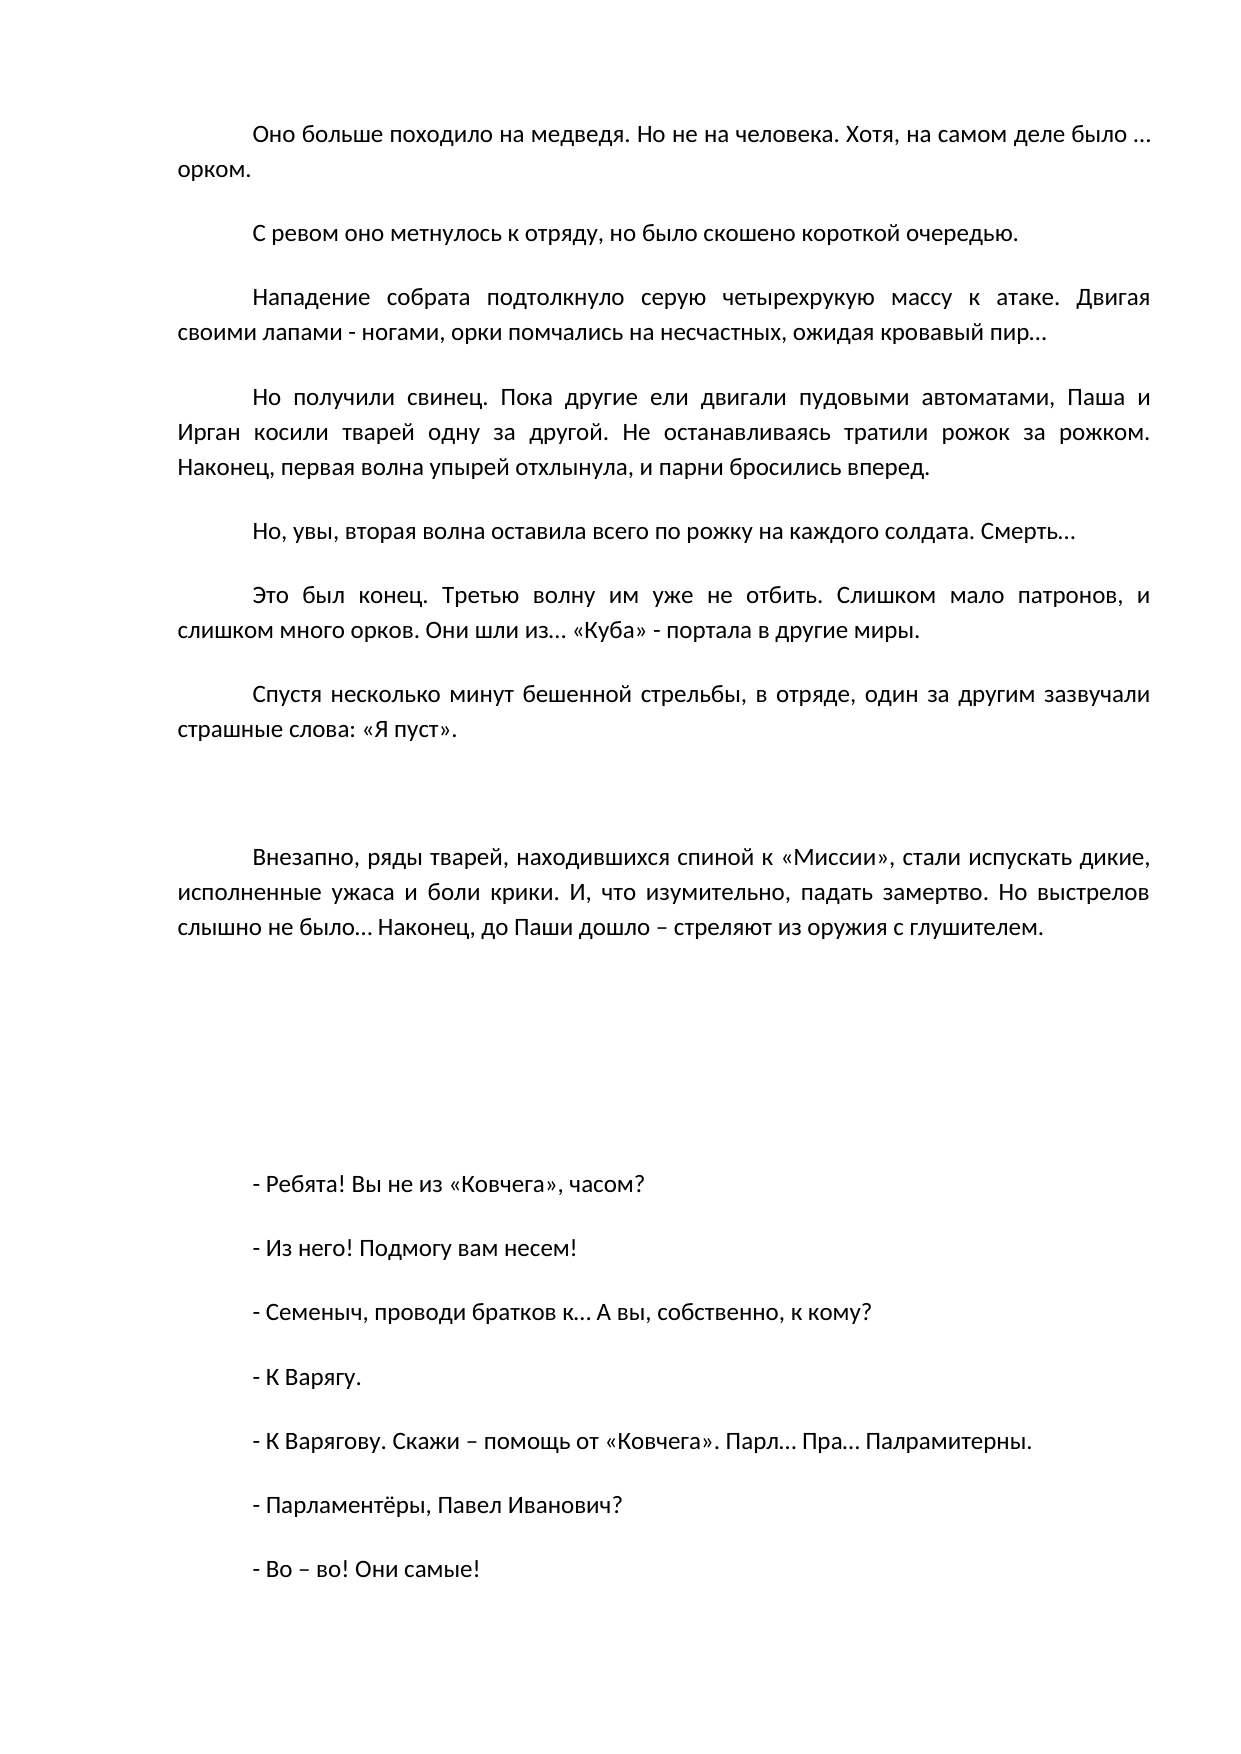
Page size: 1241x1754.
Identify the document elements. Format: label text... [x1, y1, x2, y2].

text Но получили свинец. Пока другие ели двигали пудовыми автоматами, Паша и Ирган косили тварей одну за другой. Не останавливаясь тратили рожок за рожком. Наконец, первая волна упырей отхлынула, и парни бросились вперед. [177, 381, 1152, 481]
text Спустя несколько минут бешенной стрельбы, в отряде, один за другим зазвучали страшные слова: «Я пуст». [177, 678, 1152, 744]
text - Семеныч, проводи братков к… А вы, собственно, к кому? [177, 1296, 1152, 1327]
text - К Варягу. [177, 1361, 1152, 1391]
text Это был конец. Третью волну им уже не отбить. Слишком мало патронов, и слишком много орков. Они шли из… «Куба» - портала в другие миры. [177, 579, 1152, 644]
text Внезапно, ряды тварей, находившихся спиной к «Миссии», стали испускать дикие, исполненные ужаса и боли крики. И, что изумительно, падать замертво. Но выстрелов слышно не было… Наконец, до Паши дошло – стреляют из оружия с глушителем. [177, 841, 1152, 942]
text С ревом оно метнулось к отряду, но было скошено короткой очередью. [177, 217, 1152, 248]
text Но, увы, вторая волна оставила всего по рожку на каждого солдата. Смерть… [177, 515, 1152, 545]
text - Из него! Подмогу вам несем! [177, 1232, 1152, 1263]
text - Парламентёры, Павел Иванович? [177, 1489, 1152, 1519]
text - Во – во! Они самые! [177, 1553, 1152, 1584]
text Нападение собрата подтолкнуло серую четырехрукую массу к атаке. Двигая своими лапами - ногами, орки помчались на несчастных, ожидая кровавый пир… [177, 281, 1152, 347]
text - К Варягову. Скажи – помощь от «Ковчега». Парл… Пра… Палрамитерны. [177, 1425, 1152, 1455]
text - Ребята! Вы не из «Ковчега», часом? [177, 1168, 1152, 1199]
text Оно больше походило на медведя. Но не на человека. Хотя, на самом деле было …орком. [177, 118, 1152, 184]
